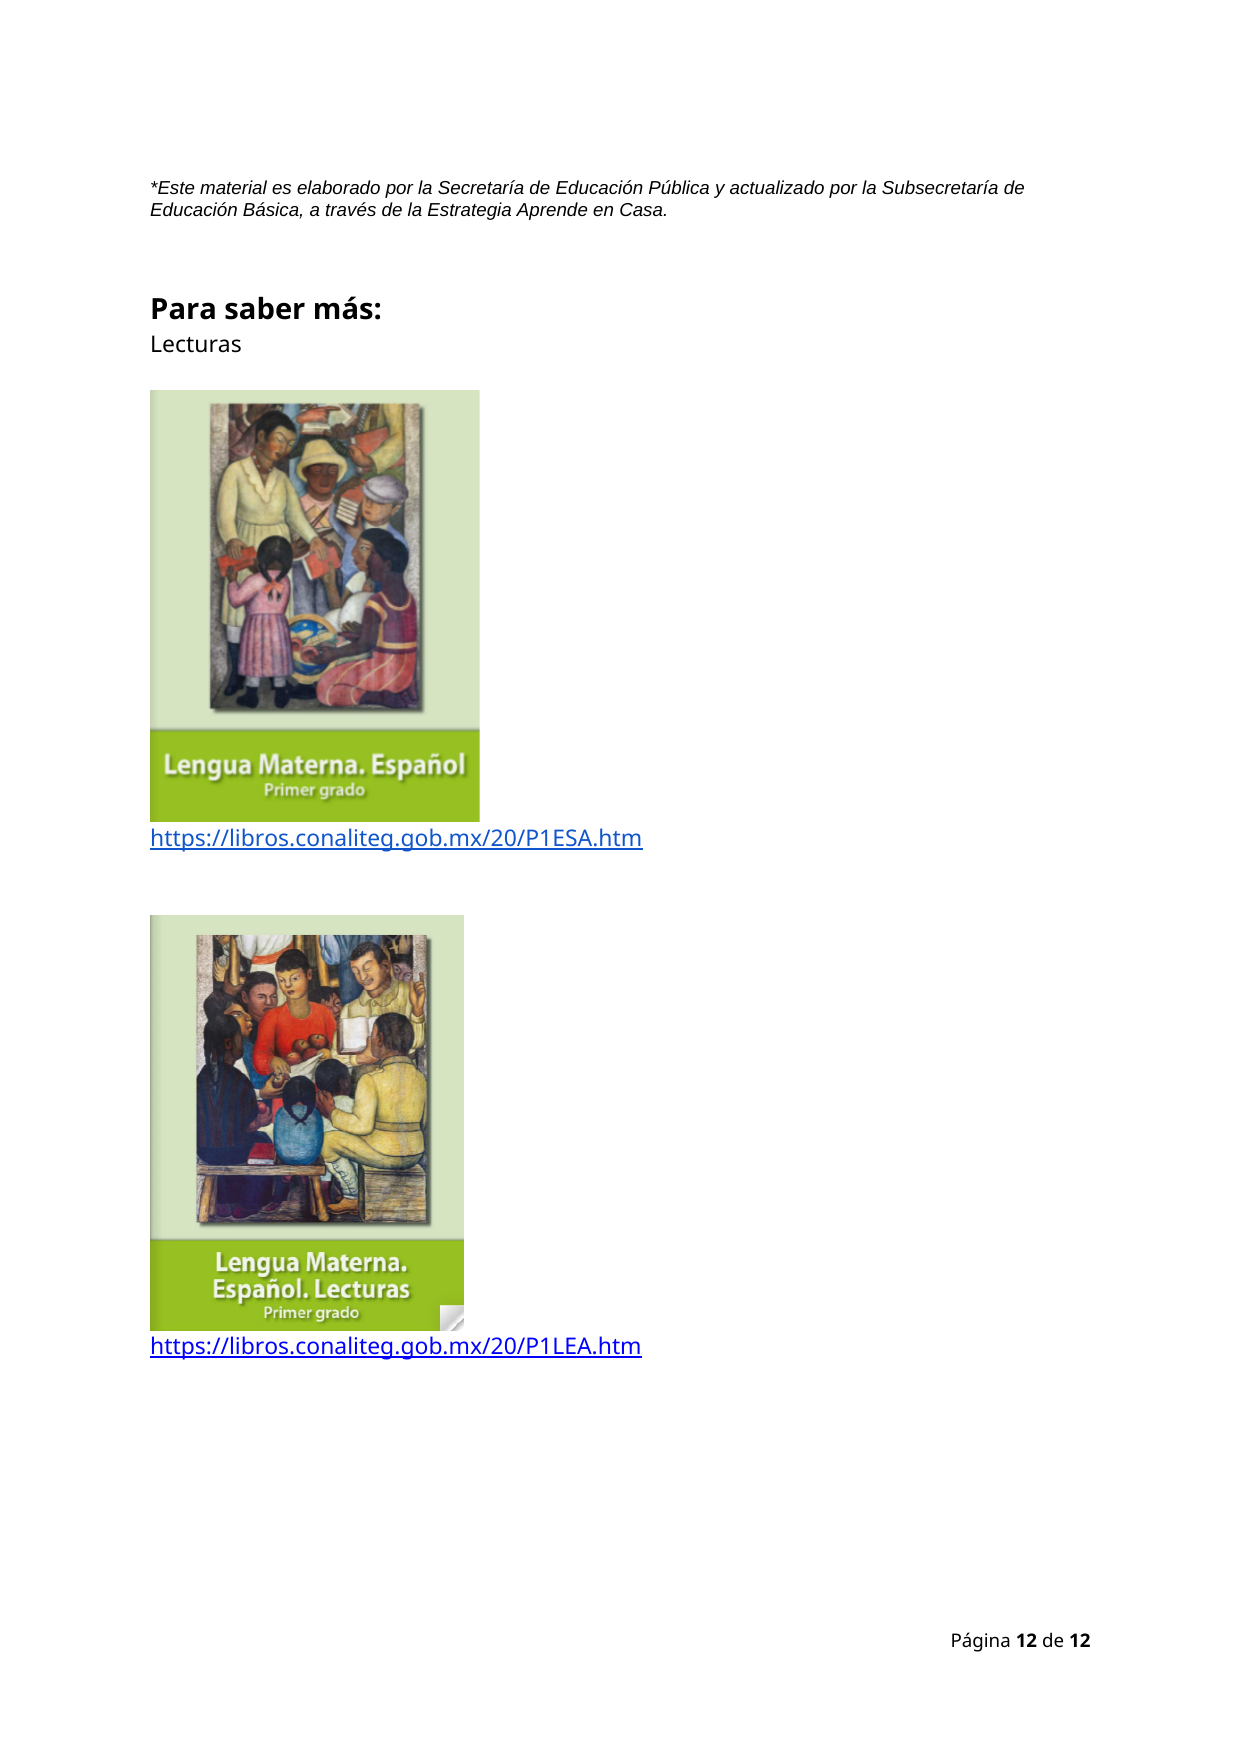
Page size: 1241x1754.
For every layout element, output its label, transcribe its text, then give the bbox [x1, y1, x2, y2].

text Lecturas [150, 328, 1090, 359]
text Para saber más: [150, 288, 1090, 328]
text https://libros.conaliteg.gob.mx/20/P1LEA.htm [150, 1330, 1090, 1361]
text https://libros.conaliteg.gob.mx/20/P1ESA.htm [150, 822, 1090, 853]
picture [150, 390, 480, 822]
text *Este material es elaborado por la Secretaría de Educación Pública y actualizado por la Subsecretaría de Educación Básica, a través de la Estrategia Aprende en Casa. [150, 177, 1090, 220]
picture [150, 915, 464, 1331]
